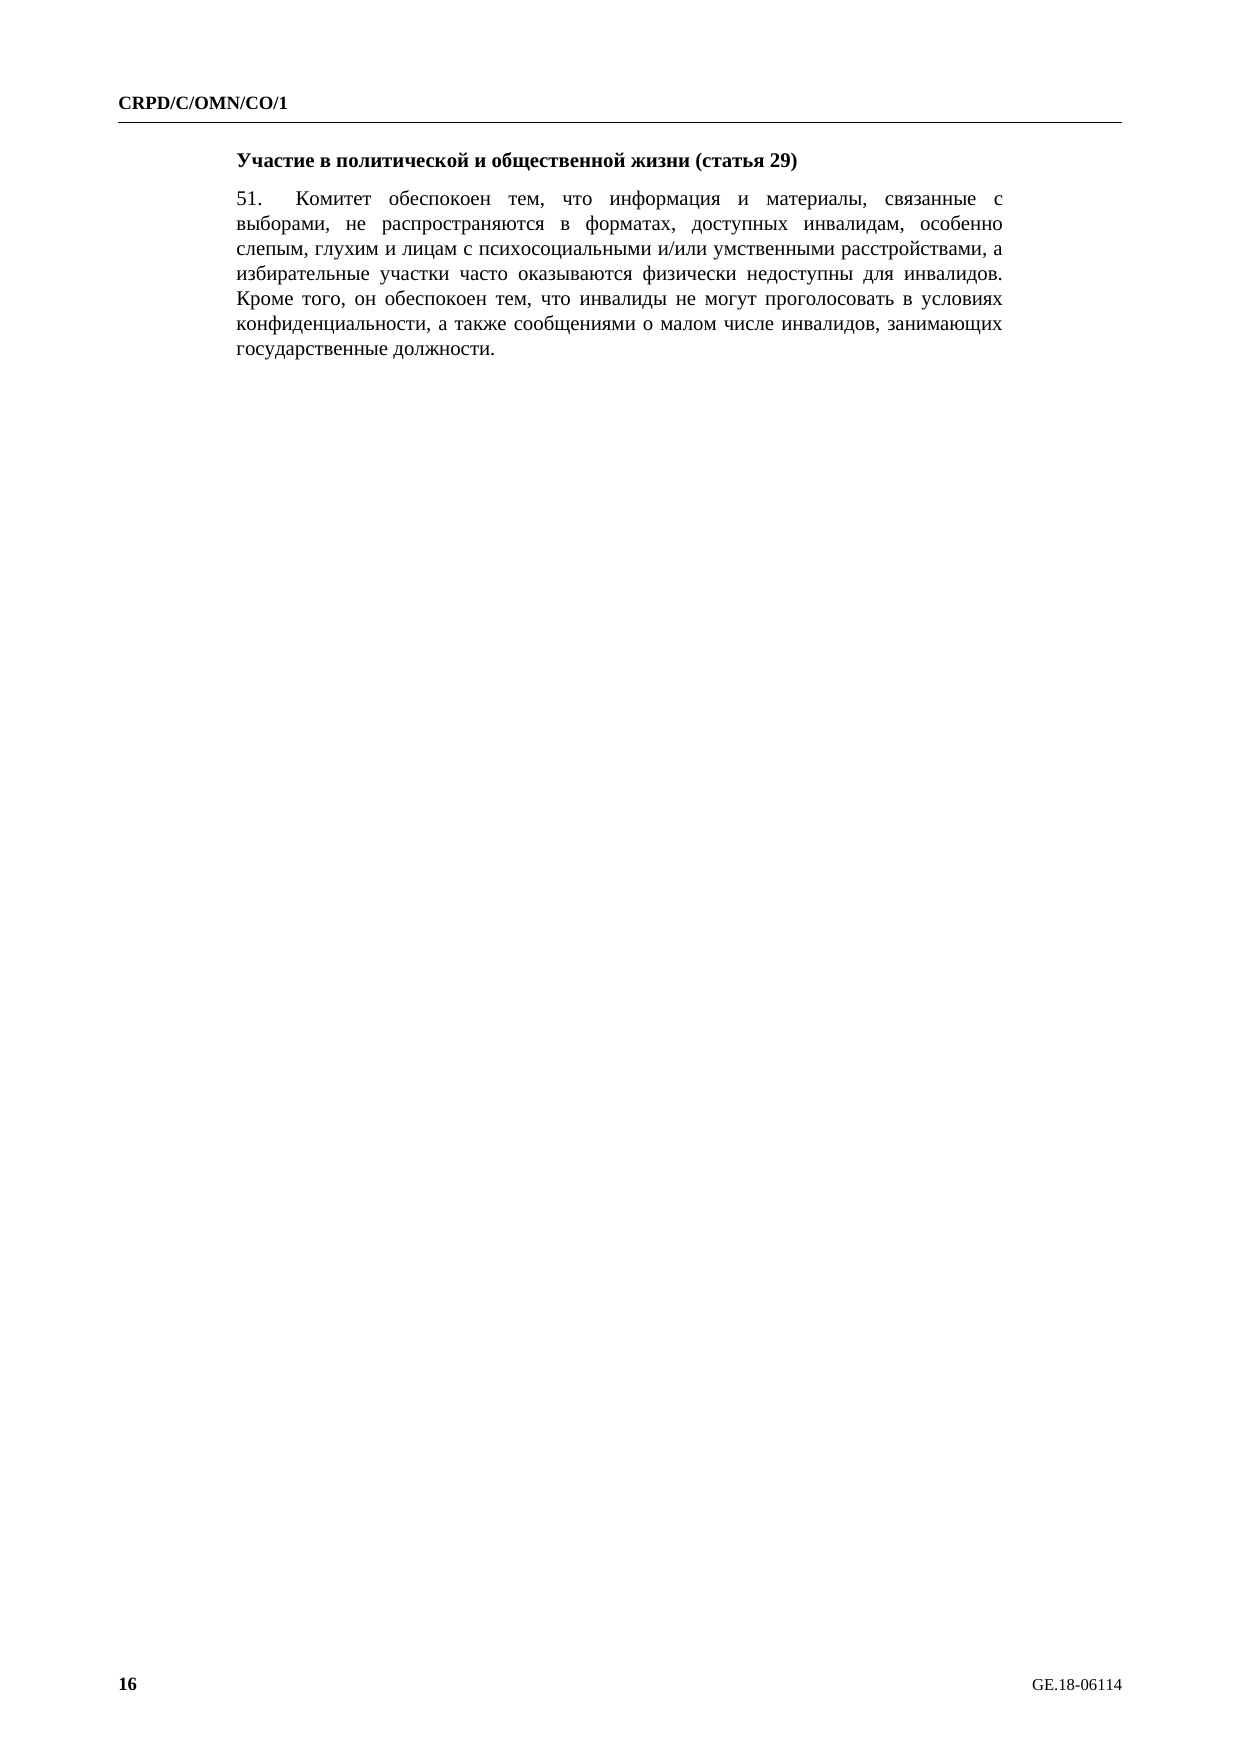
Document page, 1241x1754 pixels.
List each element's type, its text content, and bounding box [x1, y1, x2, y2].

text 51. Комитет обеспокоен тем, что информация и материалы, связанные с выборами, не распространяются в форматах, доступных инвалидам, особенно слепым, глухим и лицам с психосоциальными и/или умственными расстройствами, а избирательные участки часто оказываются физически недоступны для инвалидов. Кроме того, он обеспокоен тем, что инвалиды не могут проголосовать в условиях конфиденциальности, а также сообщениями о малом числе инвалидов, занимающих государственные должности. [236, 185, 1004, 360]
text Участие в политической и общественной жизни (статья 29) [118, 148, 1004, 173]
